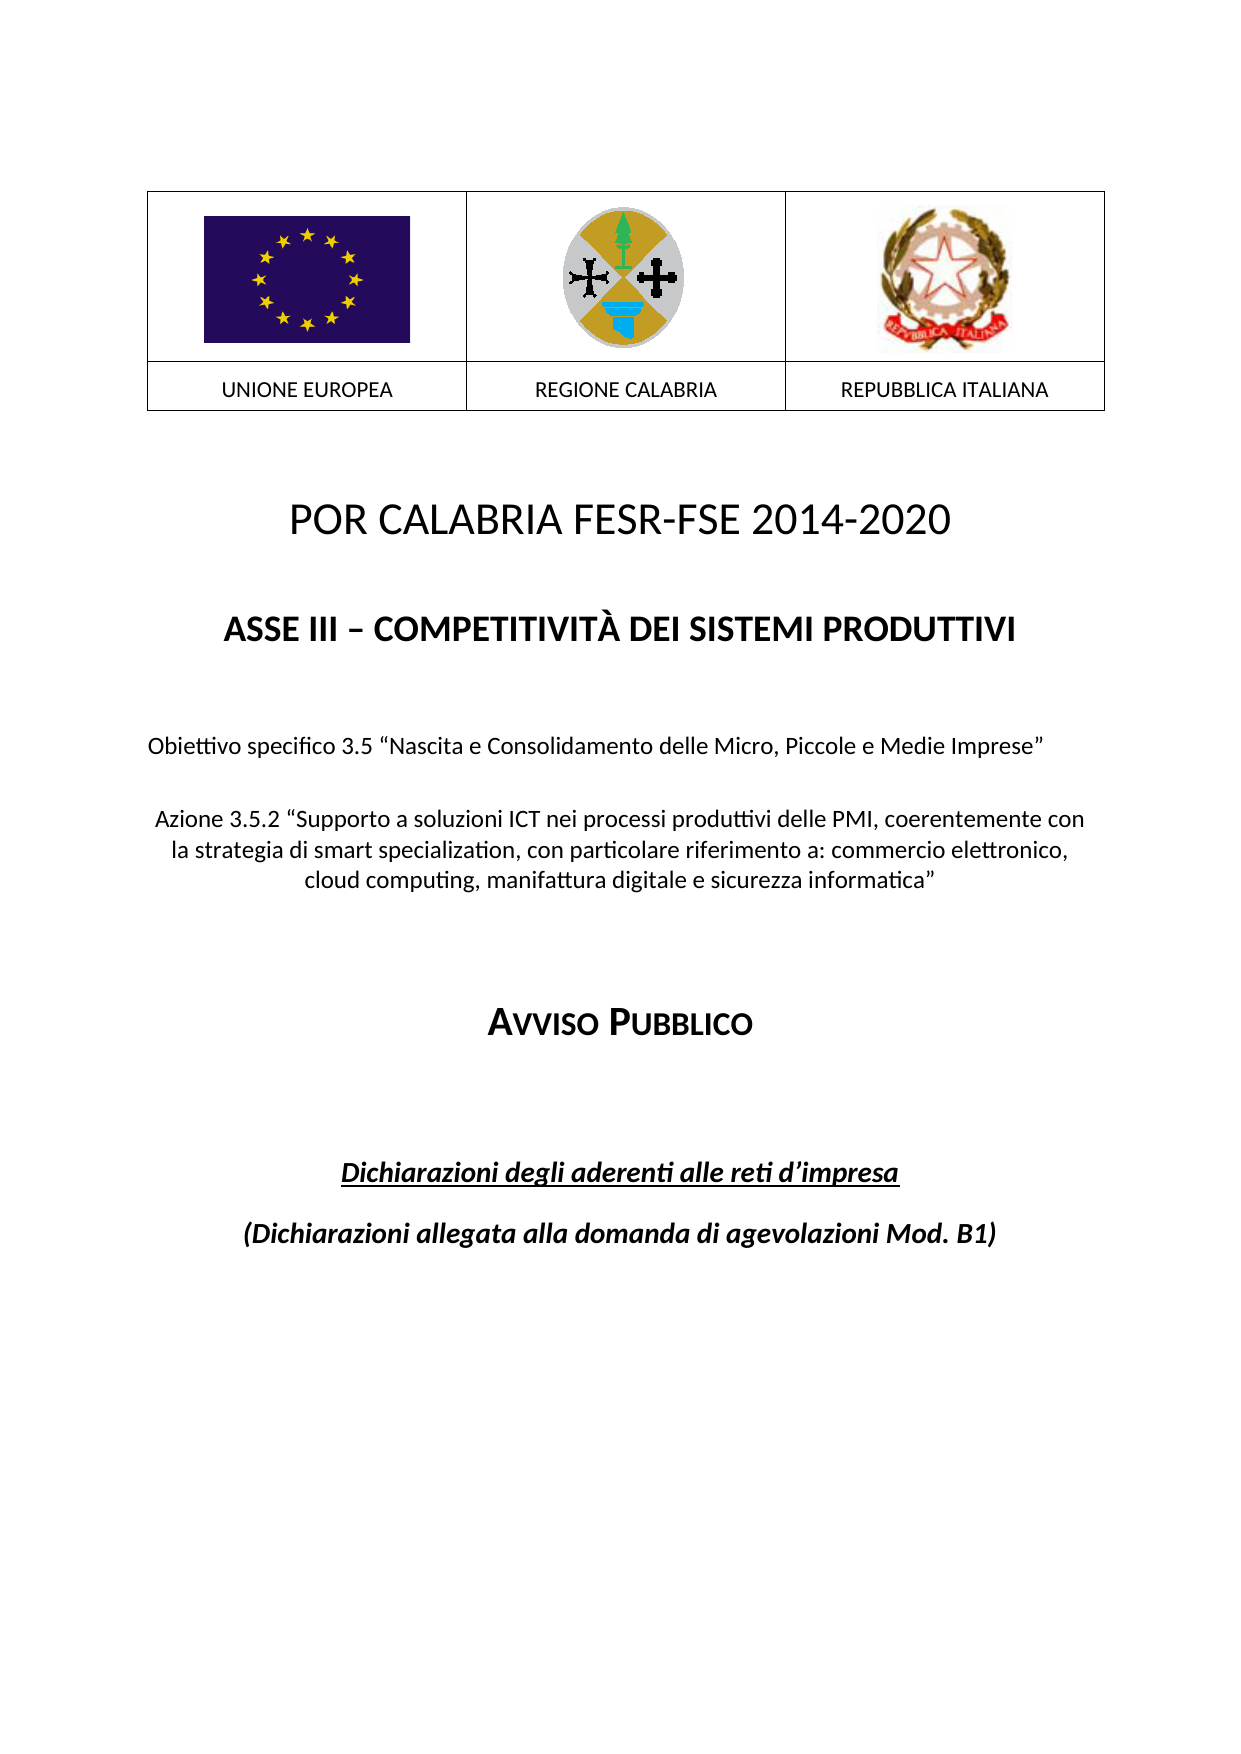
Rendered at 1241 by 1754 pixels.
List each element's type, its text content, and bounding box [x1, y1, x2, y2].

text Azione 3.5.2 “Supporto a soluzioni ICT nei processi produttivi delle PMI, coerentemente con la strategia di smart specialization, con particolare riferimento a: commercio elettronico, cloud computing, manifattura digitale e sicurezza informatica” [148, 804, 1092, 895]
table_cell REPUBBLICA ITALIANA [786, 362, 1104, 409]
picture [560, 204, 686, 350]
table_header [467, 192, 785, 361]
table_cell REGIONE CALABRIA [467, 362, 785, 409]
text (Dichiarazioni allegata alla domanda di agevolazioni Mod. B1) [148, 1215, 1092, 1251]
text Avviso Pubblico [148, 995, 1092, 1046]
text Obiettivo specifico 3.5 “Nascita e Consolidamento delle Micro, Piccole e Medie Imprese” [148, 730, 1092, 761]
table_header [148, 192, 466, 361]
table_header [786, 192, 1104, 361]
text ASSE iII – Competitività deI sistemI produttivI [148, 604, 1092, 650]
text POR CALABRIA FESR-FSE 2014-2020 [148, 490, 1092, 546]
text Dichiarazioni degli aderenti alle reti d’impresa [148, 1154, 1092, 1190]
table_cell UNIONE EUROPEA [148, 362, 466, 409]
picture [204, 216, 411, 343]
